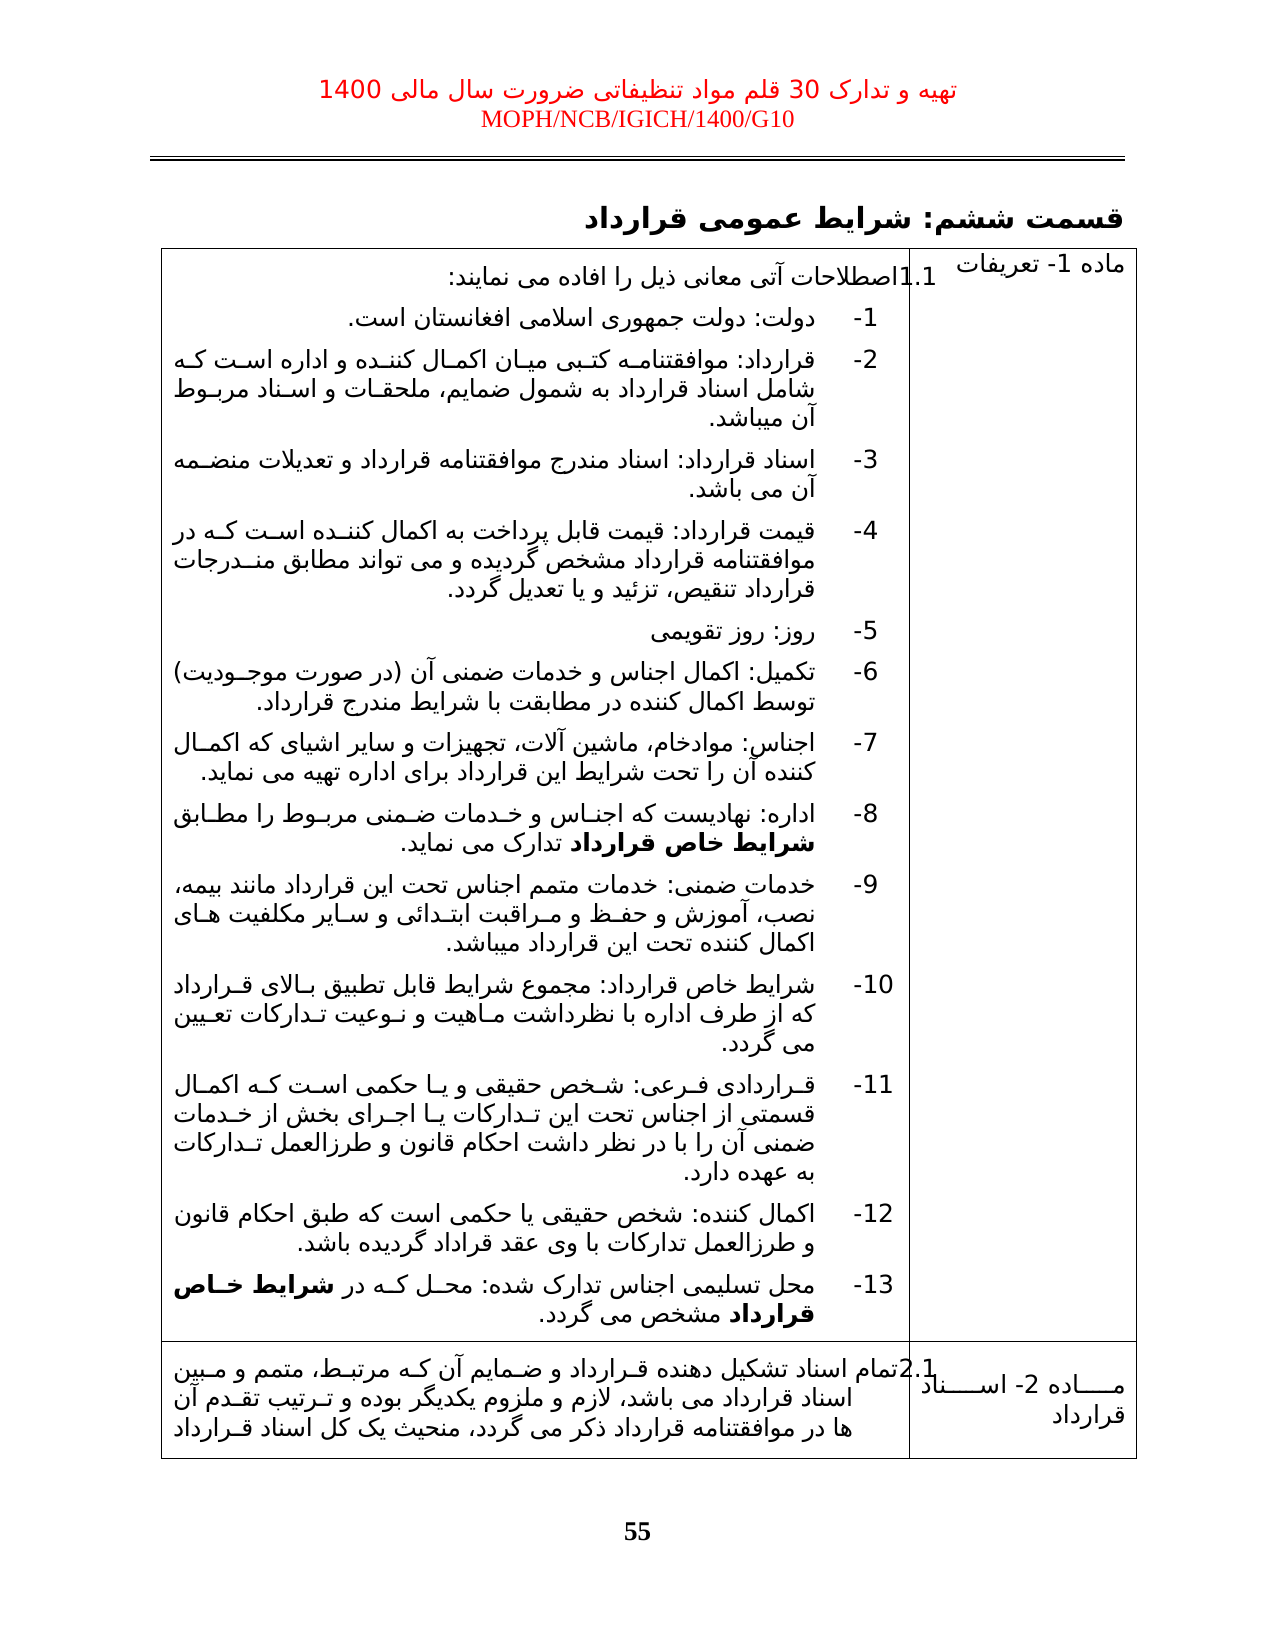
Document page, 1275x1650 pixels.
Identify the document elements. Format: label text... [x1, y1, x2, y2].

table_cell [162, 1342, 909, 1458]
table_header ماده 1- تعریفات [910, 249, 1136, 1341]
text آزمایشات و معاینات ذیل اجرا می گردند: { قابل تطبیق نیست }قسمت ششم: شرایط عمومی قرارداد [150, 202, 1125, 236]
table_header اصطلاحات آتی معانی ذیل را افاده می نمایند: دولت: دولت جمهوری اسلامی افغانستان است. قرارداد: موافقتنامه کتبی میان اکمال کننده و اداره است که شامل اسناد قرارداد به شمول ضمایم، ملحقات و اسناد مربوط آن میباشد. اسناد قرارداد: اسناد مندرج موافقتنامه قرارداد و تعدیلات منضمه آن می باشد. قیمت قرارداد: قیمت قابل پرداخت به اکمال کننده است که در موافقتنامه قرارداد مشخص گردیده و می تواند مطابق مندرجات قرارداد تنقیص، تزئید و یا تعدیل گردد. روز: روز تقویمی تکمیل: اکمال اجناس و خدمات ضمنی آن (در صورت موجودیت) توسط اکمال کننده در مطابقت با شرایط مندرج قرارداد. اجناس: موادخام، ماشین آلات، تجهیزات و سایر اشیای که اکمال کننده آن را تحت شرایط این قرارداد برای اداره تهیه می نماید. اداره: نهادیست که اجناس و خدمات ضمنی مربوط را مطابق شرایط خاص قرارداد تدارک می نماید. خدمات ضمنی: خدمات متمم اجناس تحت این قرارداد مانند بیمه، نصب، آموزش و حفظ و مراقبت ابتدائی و سایر مکلفیت های اکمال کننده تحت این قرارداد میباشد. شرایط خاص قرارداد: مجموع شرایط قابل تطبیق بالای قرارداد که از طرف اداره با نظرداشت ماهیت و نوعیت تدارکات تعیین می گردد. قراردادی فرعی: شخص حقیقی و یا حکمی است که اکمال قسمتی از اجناس تحت این تدارکات یا اجرای بخش از خدمات ضمنی آن را با در نظر داشت احکام قانون و طرزالعمل تدارکات به عهده دارد. اکمال کننده: شخص حقیقی یا حکمی است که طبق احکام قانون و طرزالعمل تدارکات با وی عقد قراداد گردیده باشد. محل تسلیمی اجناس تدارک شده: محل که در شرایط خاص قرارداد مشخص می گردد. [162, 249, 909, 1341]
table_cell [910, 1342, 1136, 1458]
